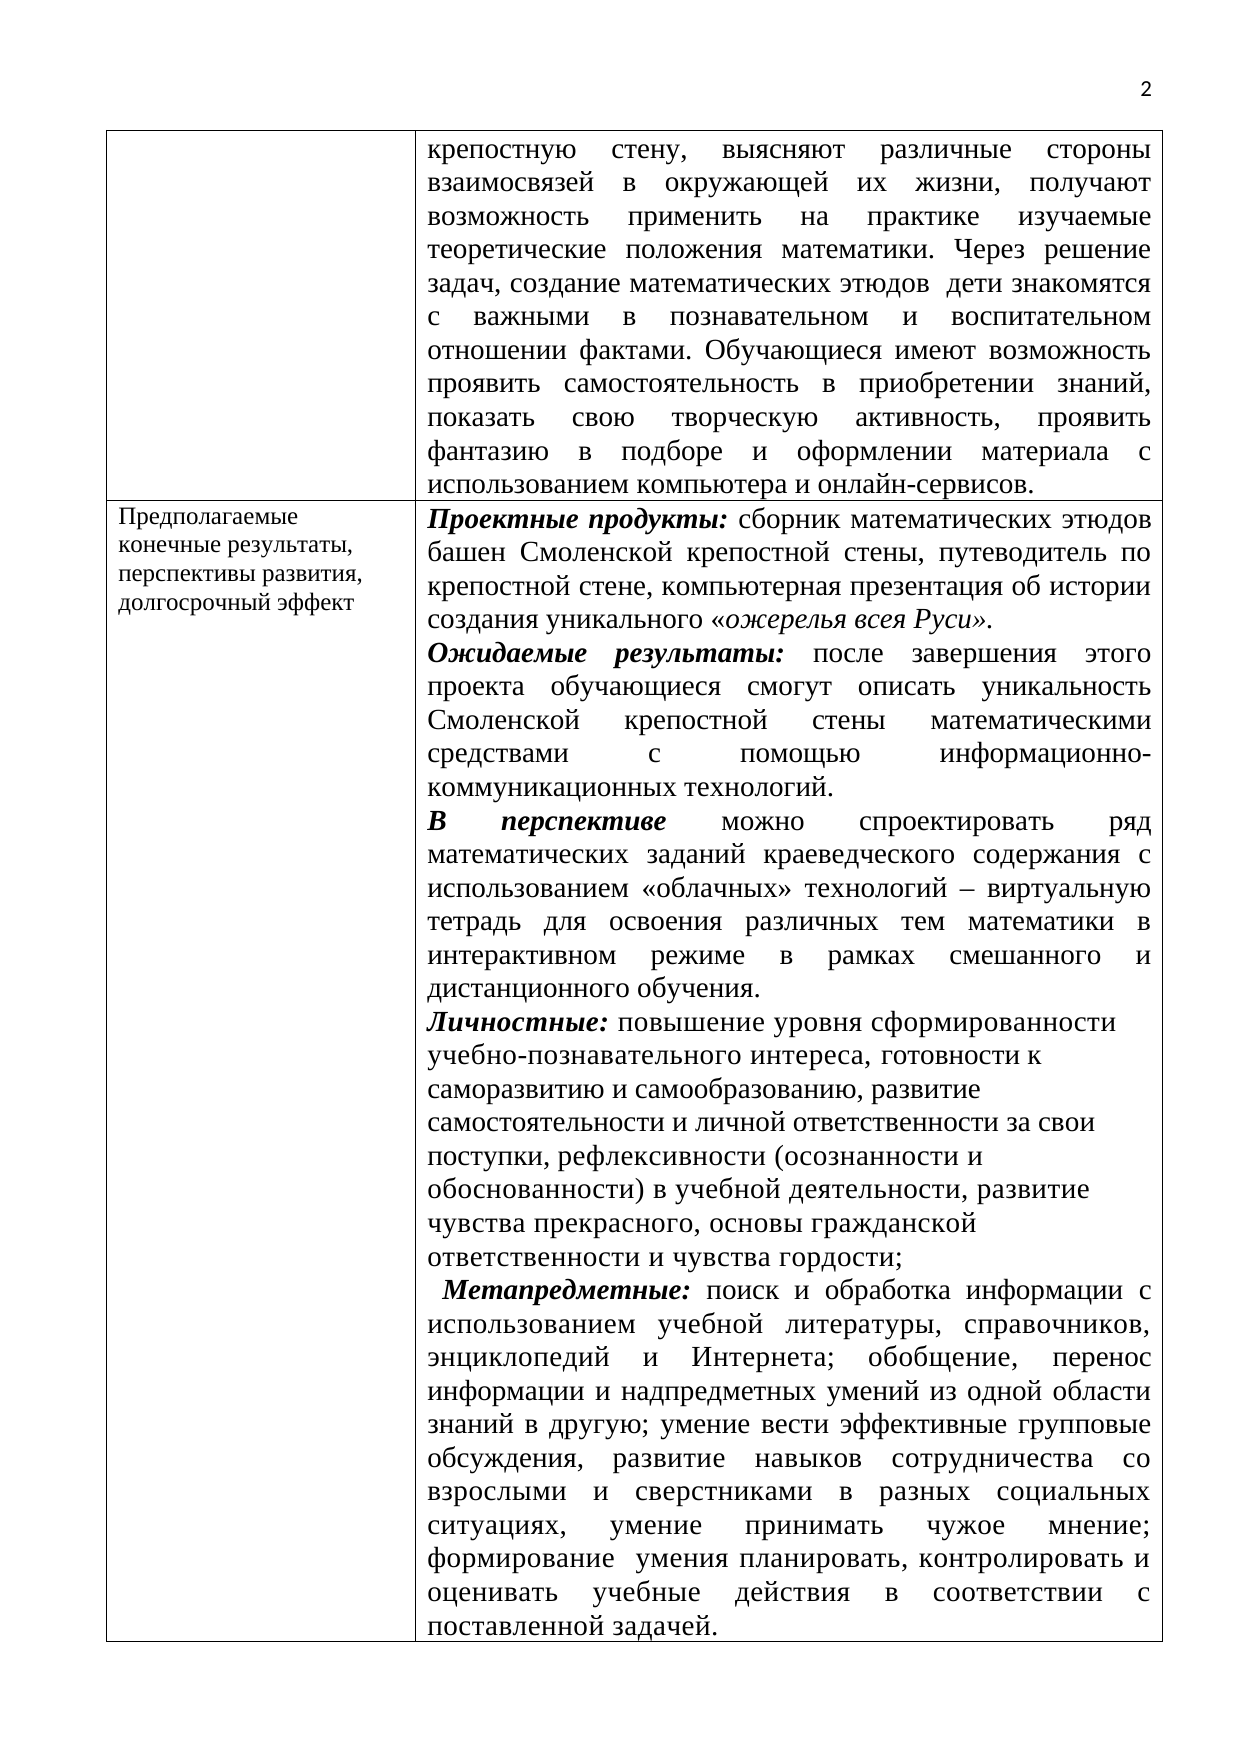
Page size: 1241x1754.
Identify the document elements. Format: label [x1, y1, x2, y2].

table_cell [107, 501, 415, 1641]
table_cell [107, 131, 415, 500]
table_cell [416, 501, 1162, 1641]
table_cell [416, 131, 1162, 500]
